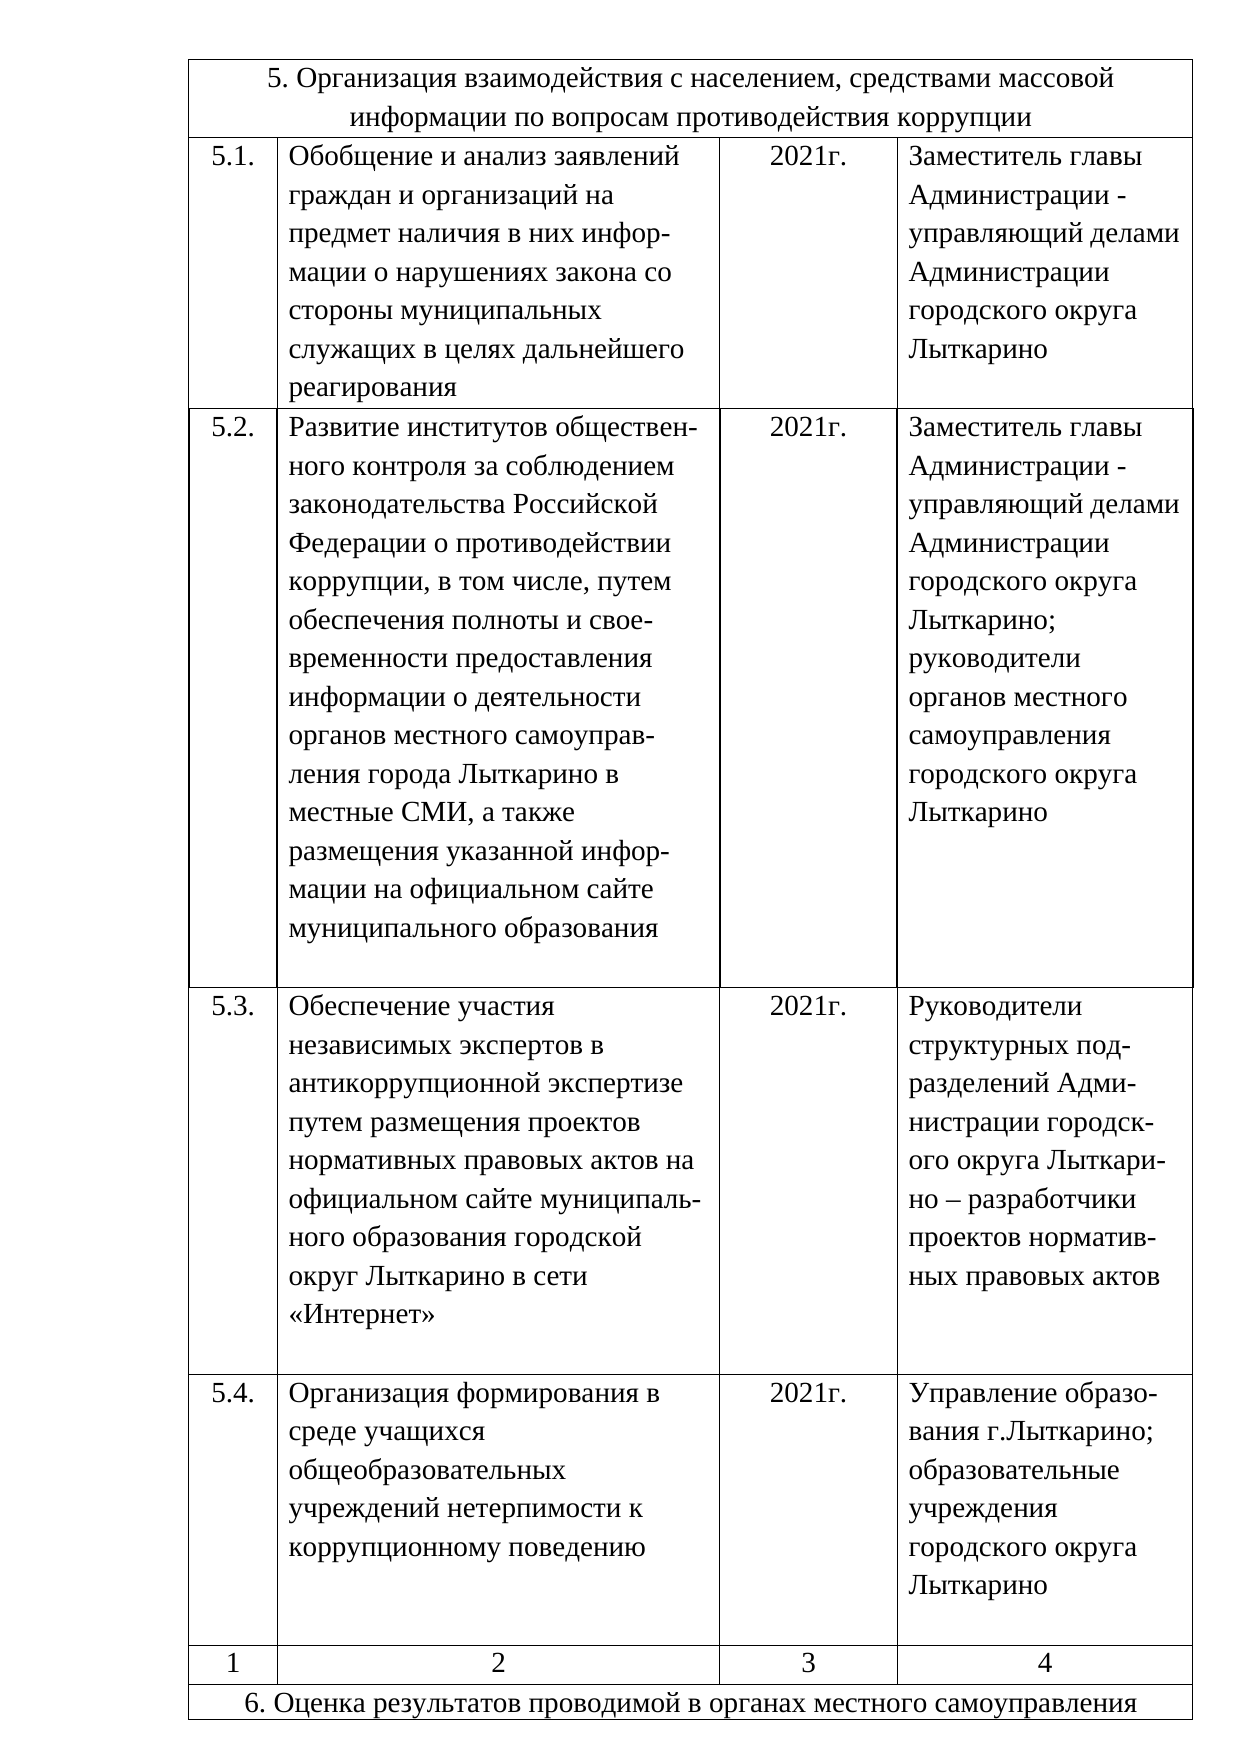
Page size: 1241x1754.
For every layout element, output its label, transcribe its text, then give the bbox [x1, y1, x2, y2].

table_cell Обобщение и анализ заявлений граждан и организаций на предмет наличия в них инфор-мации о нарушениях закона со стороны муниципальных служащих в целях дальнейшего реагирования [278, 138, 719, 408]
table_cell Развитие институтов обществен-ного контроля за соблюдением законодательства Российской Федерации о противодействии коррупции, в том числе, путем обеспечения полноты и свое-временности предоставления информации о деятельности органов местного самоуправ-ления города Лыткарино в местные СМИ, а также размещения указанной инфор-мации на официальном сайте муниципального образования [278, 409, 719, 987]
table_cell 2 [278, 1646, 719, 1684]
table_cell 5.2. [190, 409, 276, 987]
table_cell 2021г. [720, 138, 897, 408]
table_cell 5.3. [189, 988, 277, 1374]
table_cell 2021г. [720, 988, 897, 1374]
table_cell Управление образо-вания г.Лыткарино; образовательные учреждения городского округа Лыткарино [898, 1375, 1192, 1644]
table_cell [189, 1685, 1192, 1719]
table_cell 3 [720, 1646, 897, 1684]
table_cell Руководители структурных под-разделений Адми-нистрации городск-ого округа Лыткари-но – разработчики проектов норматив-ных правовых актов [898, 988, 1192, 1374]
table_cell 1 [189, 1646, 277, 1684]
table_cell Обеспечение участия независимых экспертов в антикоррупционной экспертизе путем размещения проектов нормативных правовых актов на официальном сайте муниципаль-ного образования городской округ Лыткарино в сети «Интернет» [278, 988, 719, 1374]
table_cell Заместитель главы Администрации - управляющий делами Администрации городского округа Лыткарино; руководители органов местного самоуправления городского округа Лыткарино [898, 409, 1192, 987]
table_cell Организация формирования в среде учащихся общеобразовательных учреждений нетерпимости к коррупционному поведению [278, 1375, 719, 1644]
table_cell 5.1. [189, 138, 277, 408]
table_cell 2021г. [720, 1375, 897, 1644]
table_cell 4 [898, 1646, 1192, 1684]
table_cell 2021г. [721, 409, 896, 987]
table_cell 5.4. [189, 1375, 277, 1644]
table_cell Заместитель главы Администрации - управляющий делами Администрации городского округа Лыткарино [898, 138, 1192, 408]
table_cell 5. Организация взаимодействия с населением, средствами массовой информации по вопросам противодействия коррупции [189, 60, 1192, 137]
